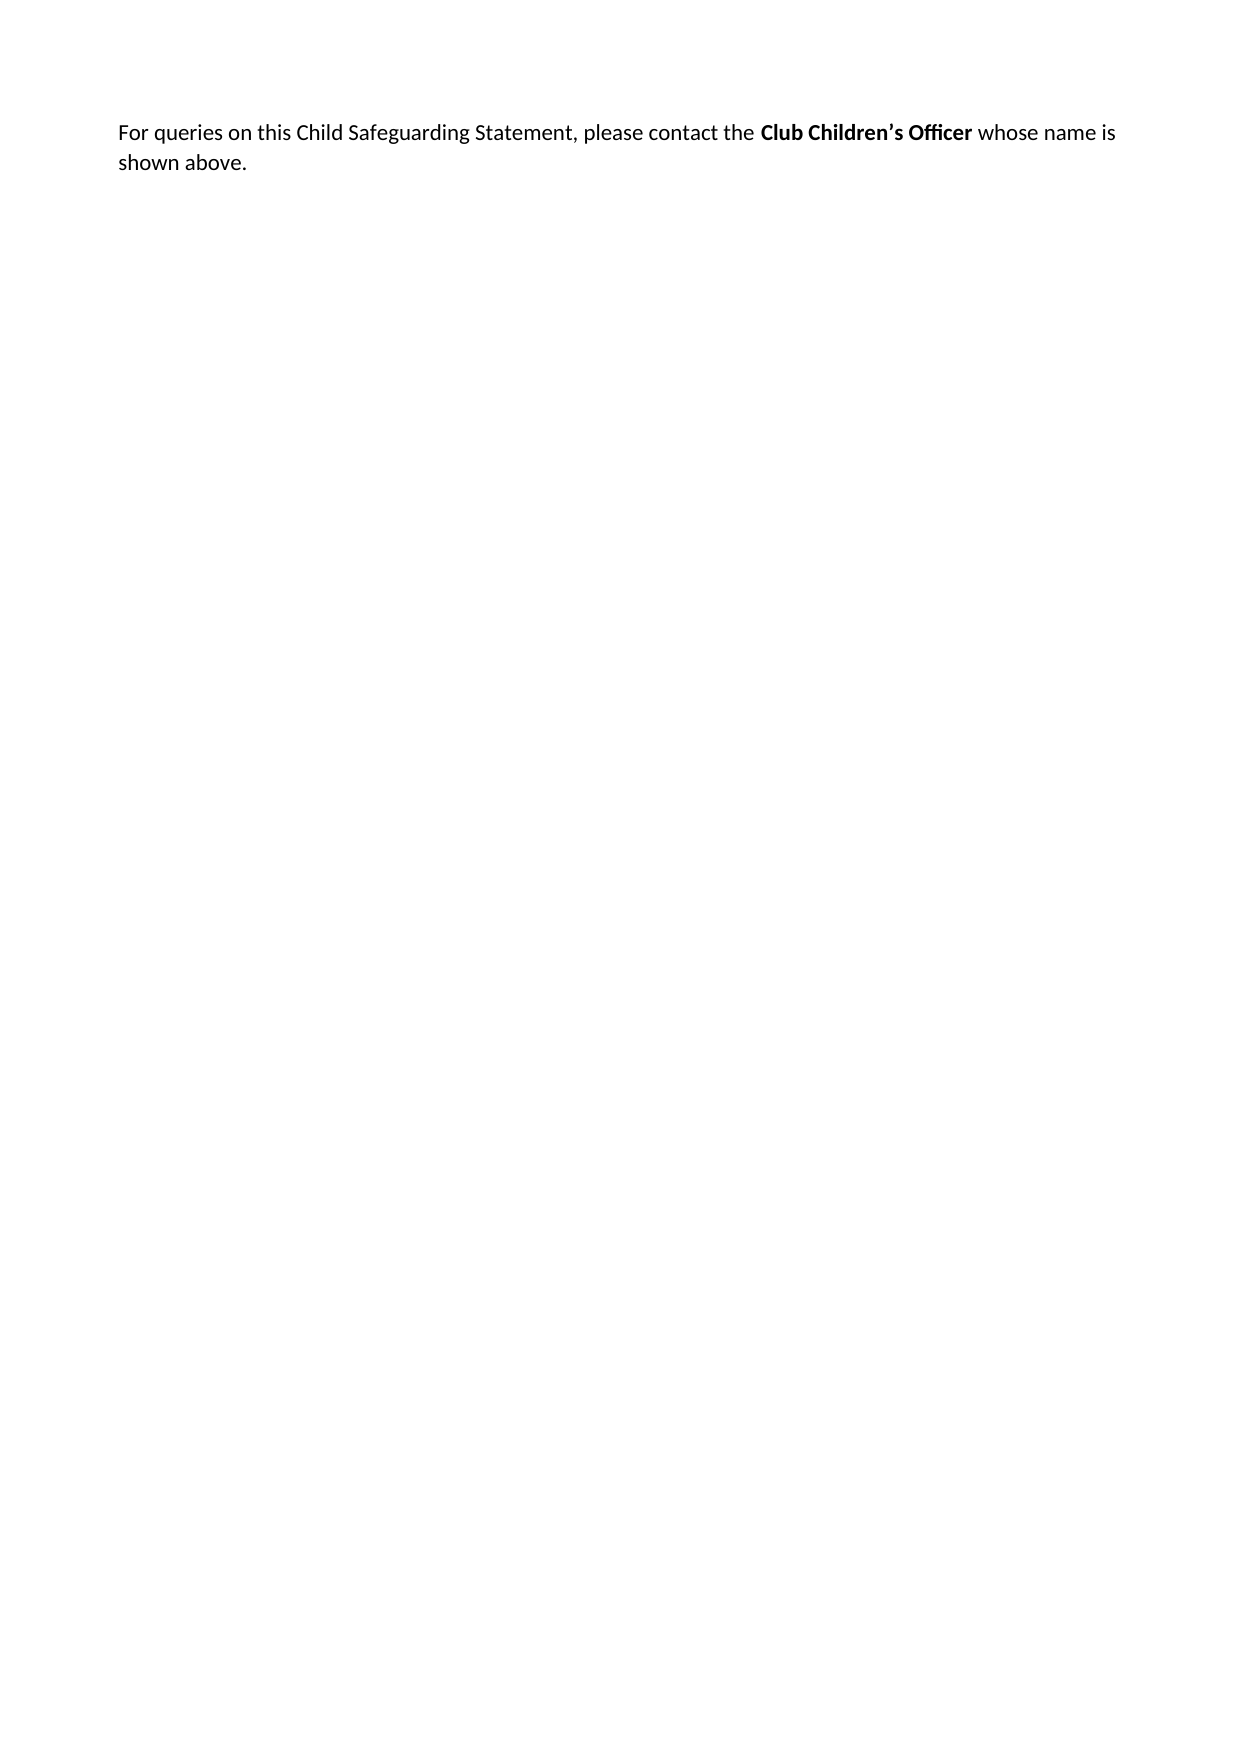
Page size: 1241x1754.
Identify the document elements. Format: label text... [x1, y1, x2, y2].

text For queries on this Child Safeguarding Statement, please contact the Club Children’s Officer whose name is shown above. [118, 118, 1122, 176]
